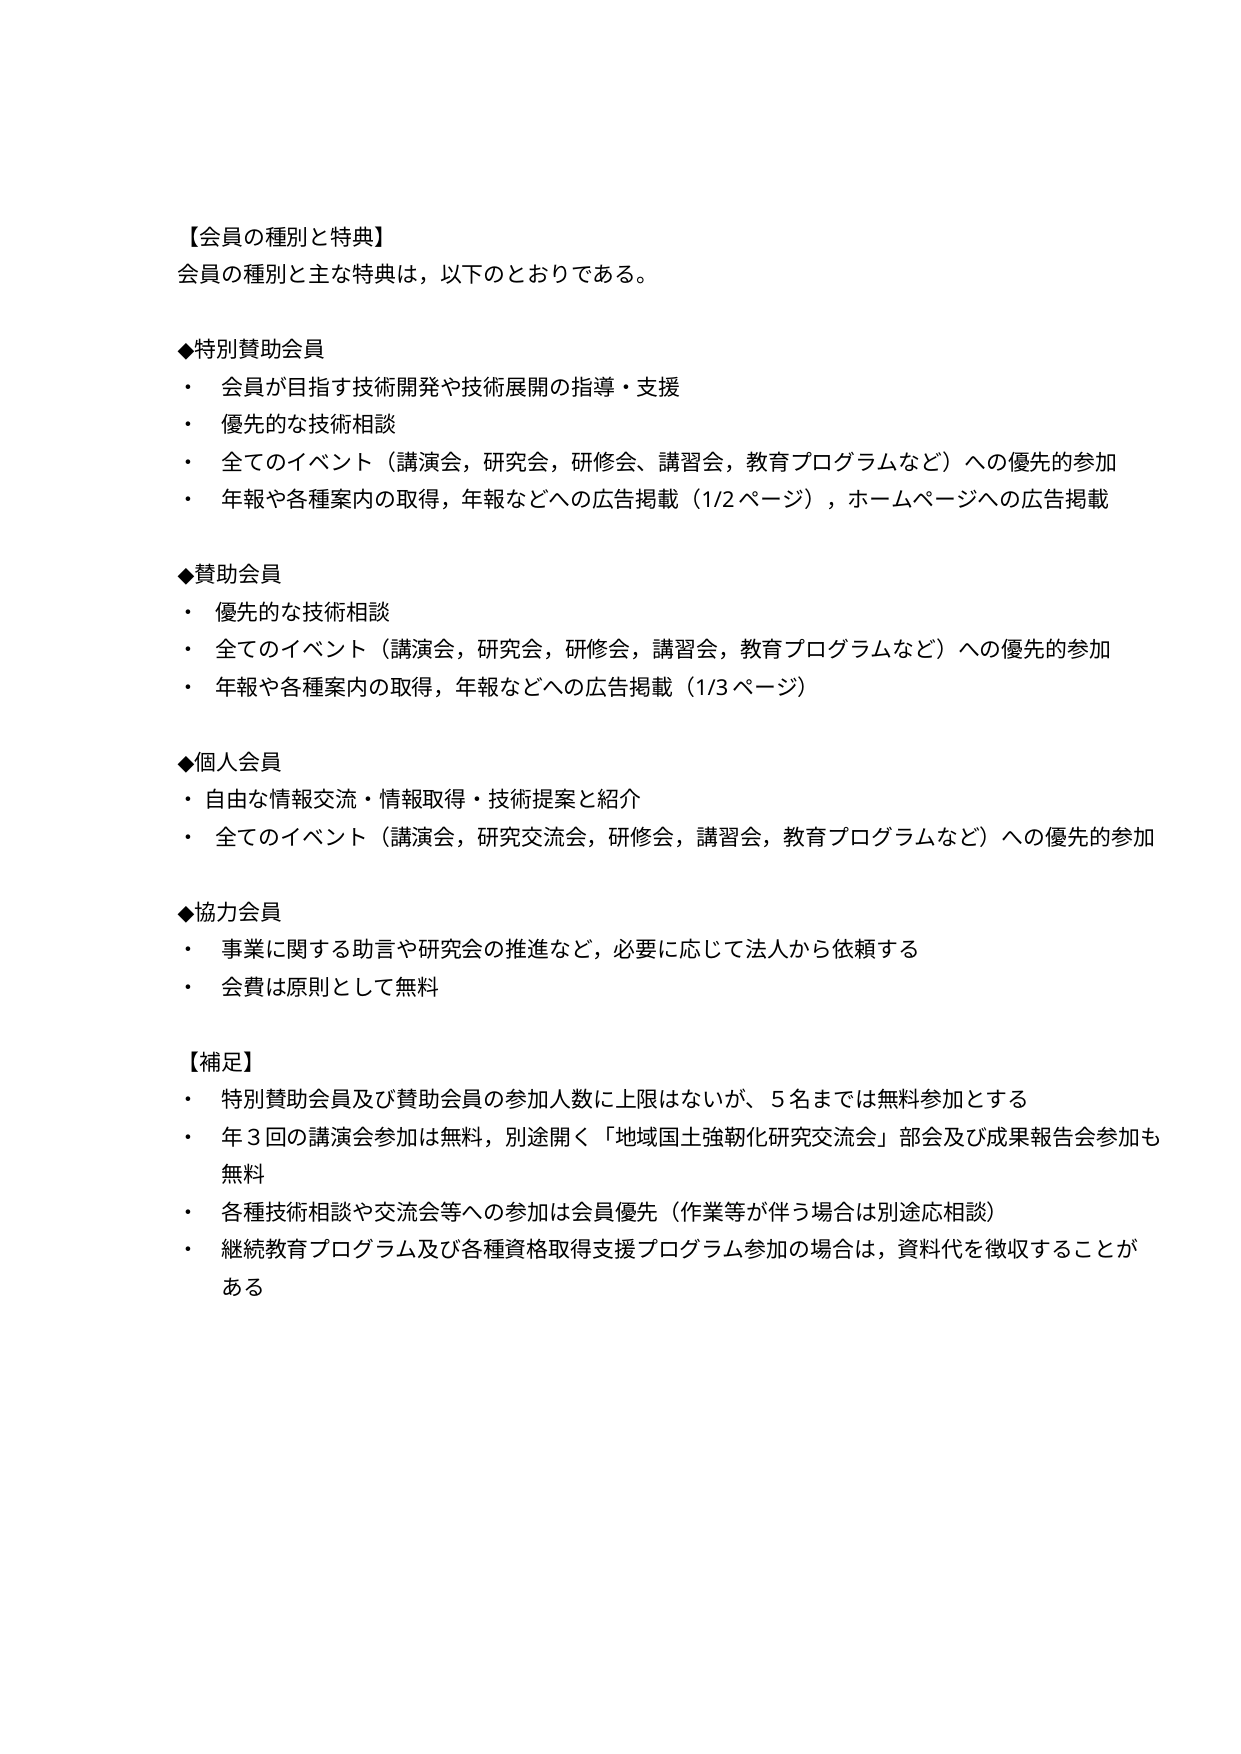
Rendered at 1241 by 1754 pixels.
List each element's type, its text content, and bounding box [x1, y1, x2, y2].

list 年報や各種案内の取得，年報などへの広告掲載（1/3ページ） [177, 667, 1122, 704]
text ・ 事業に関する助言や研究会の推進など，必要に応じて法人から依頼する [177, 929, 1063, 967]
text 無料 [177, 1154, 1196, 1192]
text ある [177, 1267, 1196, 1304]
text ・ 特別賛助会員及び賛助会員の参加人数に上限はないが、５名までは無料参加とする [177, 1079, 1063, 1117]
text ・ 優先的な技術相談 [177, 404, 1152, 442]
list 全てのイベント（講演会，研究会，研修会，講習会，教育プログラムなど）への優先的参加 [177, 629, 1152, 667]
text ・ 年３回の講演会参加は無料，別途開く「地域国土強靭化研究交流会」部会及び成果報告会参加も [177, 1117, 1196, 1154]
text ・ 全てのイベント（講演会，研究会，研修会、講習会，教育プログラムなど）への優先的参加 [177, 442, 1152, 479]
text 【補足】 [177, 1042, 1063, 1079]
text ◆賛助会員 [177, 554, 1063, 592]
text ・ 自由な情報交流・情報取得・技術提案と紹介 [177, 779, 1063, 817]
text ・ 継続教育プログラム及び各種資格取得支援プログラム参加の場合は，資料代を徴収することが [177, 1229, 1196, 1267]
text ・ 年報や各種案内の取得，年報などへの広告掲載（1/2ページ），ホームページへの広告掲載 [177, 479, 1166, 517]
text ・ 会員が目指す技術開発や技術展開の指導・支援 [177, 367, 1063, 404]
list 全てのイベント（講演会，研究交流会，研修会，講習会，教育プログラムなど）への優先的参加 [177, 817, 1166, 854]
text ◆協力会員 [177, 892, 1063, 929]
text 【会員の種別と特典】 [177, 217, 1063, 254]
text 会員の種別と主な特典は，以下のとおりである。 [177, 254, 1063, 292]
text ・ 会費は原則として無料 [177, 967, 1063, 1004]
text ◆特別賛助会員 [177, 329, 1063, 367]
list 優先的な技術相談 [177, 592, 1063, 629]
text ◆個人会員 [177, 742, 1063, 779]
text ・ 各種技術相談や交流会等への参加は会員優先（作業等が伴う場合は別途応相談） [177, 1192, 1063, 1229]
